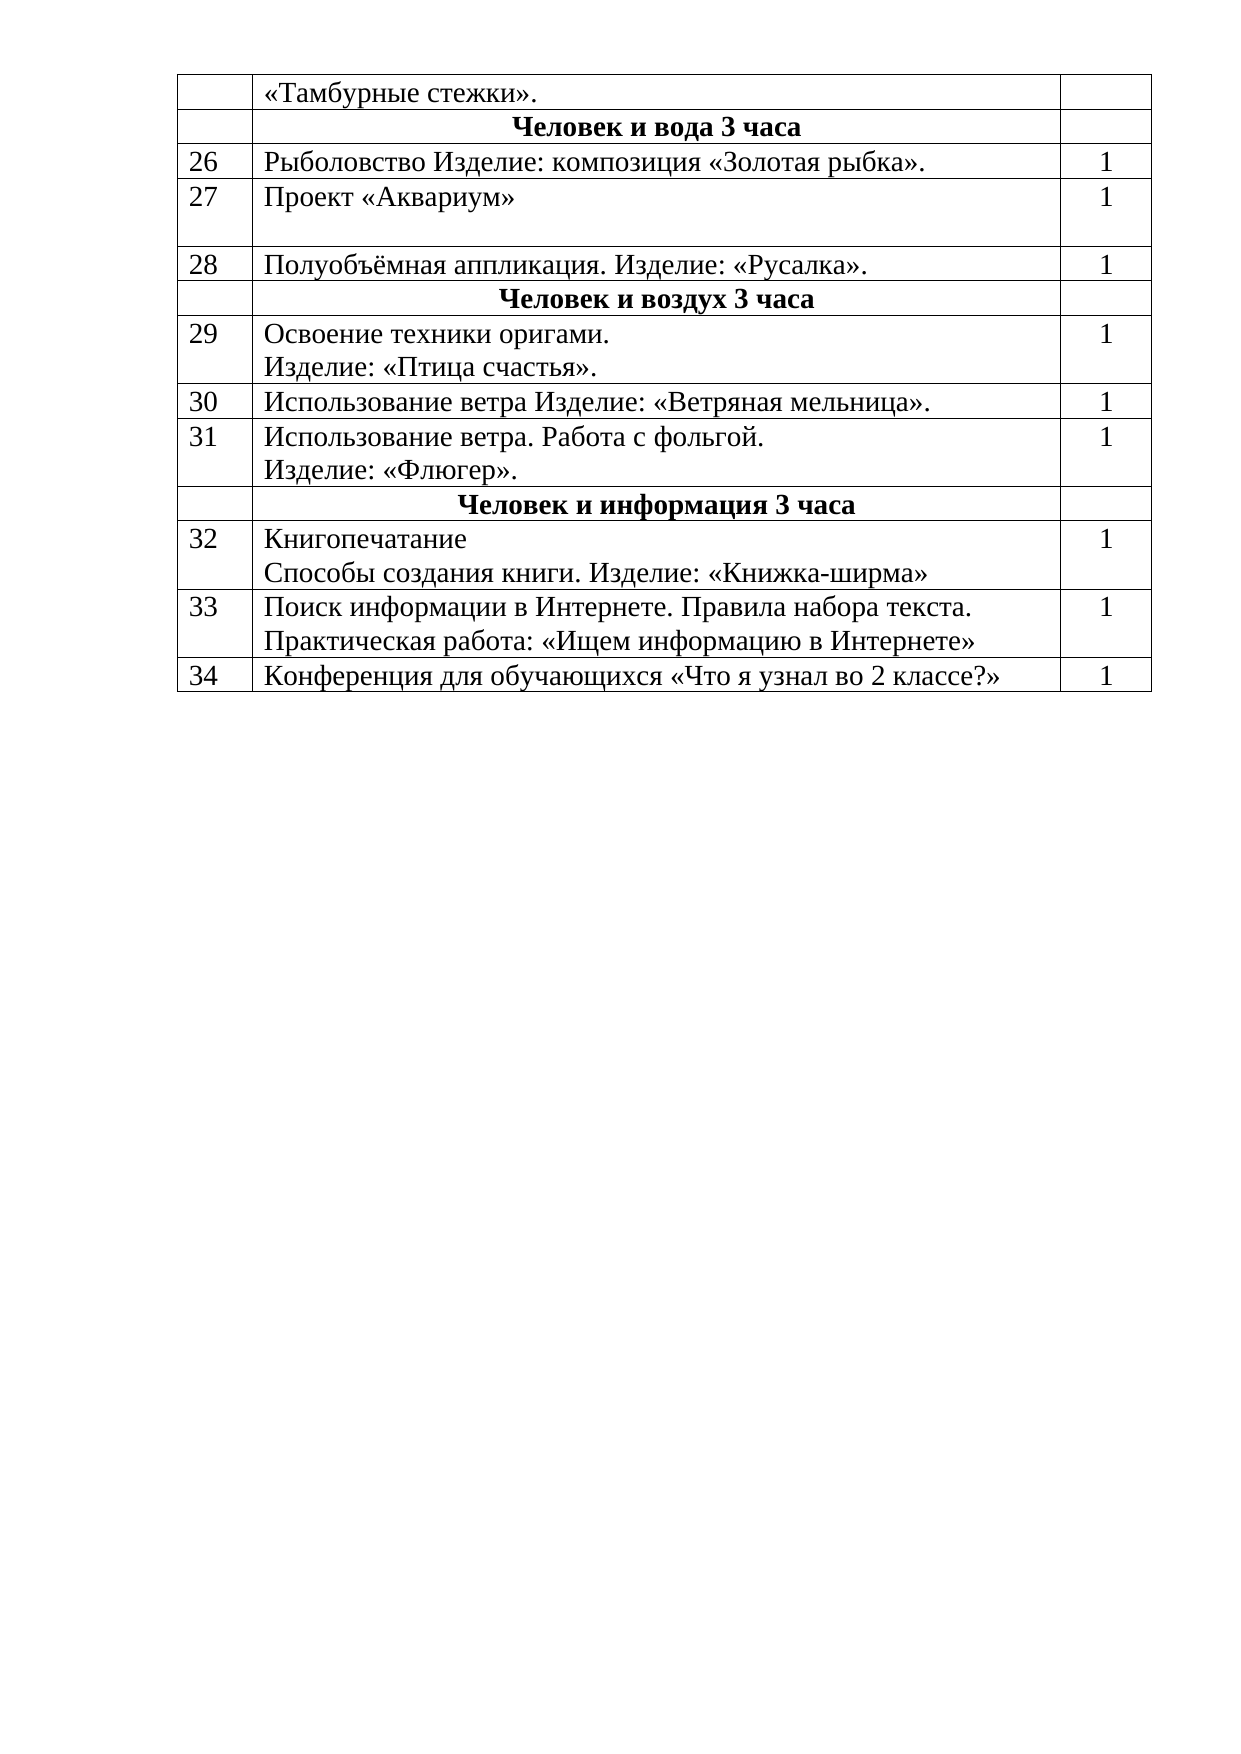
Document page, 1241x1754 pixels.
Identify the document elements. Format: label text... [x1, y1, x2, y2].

table_cell 1 [1061, 521, 1151, 588]
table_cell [253, 75, 1060, 108]
table_cell Рыболовство Изделие: композиция «Золотая рыбка». [253, 144, 1060, 178]
table_cell 1 [1061, 590, 1151, 657]
table_cell 1 [1061, 419, 1151, 486]
table_cell Человек и информация 3 часа [253, 487, 1060, 520]
table_cell 1 [1061, 179, 1151, 246]
table_cell [1061, 487, 1151, 520]
table_cell 29 [178, 316, 252, 383]
table_cell 1 [1061, 144, 1151, 178]
table_cell 1 [1061, 316, 1151, 383]
table_cell 1 [1061, 75, 1151, 108]
table_cell 34 [178, 658, 252, 691]
table_cell [1061, 110, 1151, 143]
table_cell 31 [178, 419, 252, 486]
table_cell [178, 487, 252, 520]
table_cell 32 [178, 521, 252, 588]
table_cell Книгопечатание Способы создания книги. Изделие: «Книжка-ширма» [253, 521, 1060, 588]
table_cell Использование ветра. Работа с фольгой. Изделие: «Флюгер». [253, 419, 1060, 486]
table_cell Человек и воздух 3 часа [253, 281, 1060, 315]
table_cell Поиск информации в Интернете. Правила набора текста. Практическая работа: «Ищем информацию в Интернете» [253, 590, 1060, 657]
table_cell [1061, 281, 1151, 315]
table_cell Полуобъёмная аппликация. Изделие: «Русалка». [253, 247, 1060, 280]
table_cell 30 [178, 384, 252, 418]
table_cell 1 [1061, 384, 1151, 418]
table_cell 27 [178, 179, 252, 246]
table_cell 33 [178, 590, 252, 657]
table_cell 25 [178, 75, 252, 108]
table_cell Человек и вода 3 часа [253, 110, 1060, 143]
table_cell Конференция для обучающихся «Что я узнал во 2 классе?» [253, 658, 1060, 691]
table_cell Освоение техники оригами. Изделие: «Птица счастья». [253, 316, 1060, 383]
table_cell [178, 281, 252, 315]
table_cell Использование ветра Изделие: «Ветряная мельница». [253, 384, 1060, 418]
table_cell Проект «Аквариум» [253, 179, 1060, 246]
table_cell 28 [178, 247, 252, 280]
table_cell [178, 110, 252, 143]
table_cell 1 [1061, 658, 1151, 691]
table_cell 1 [1061, 247, 1151, 280]
table_cell 26 [178, 144, 252, 178]
